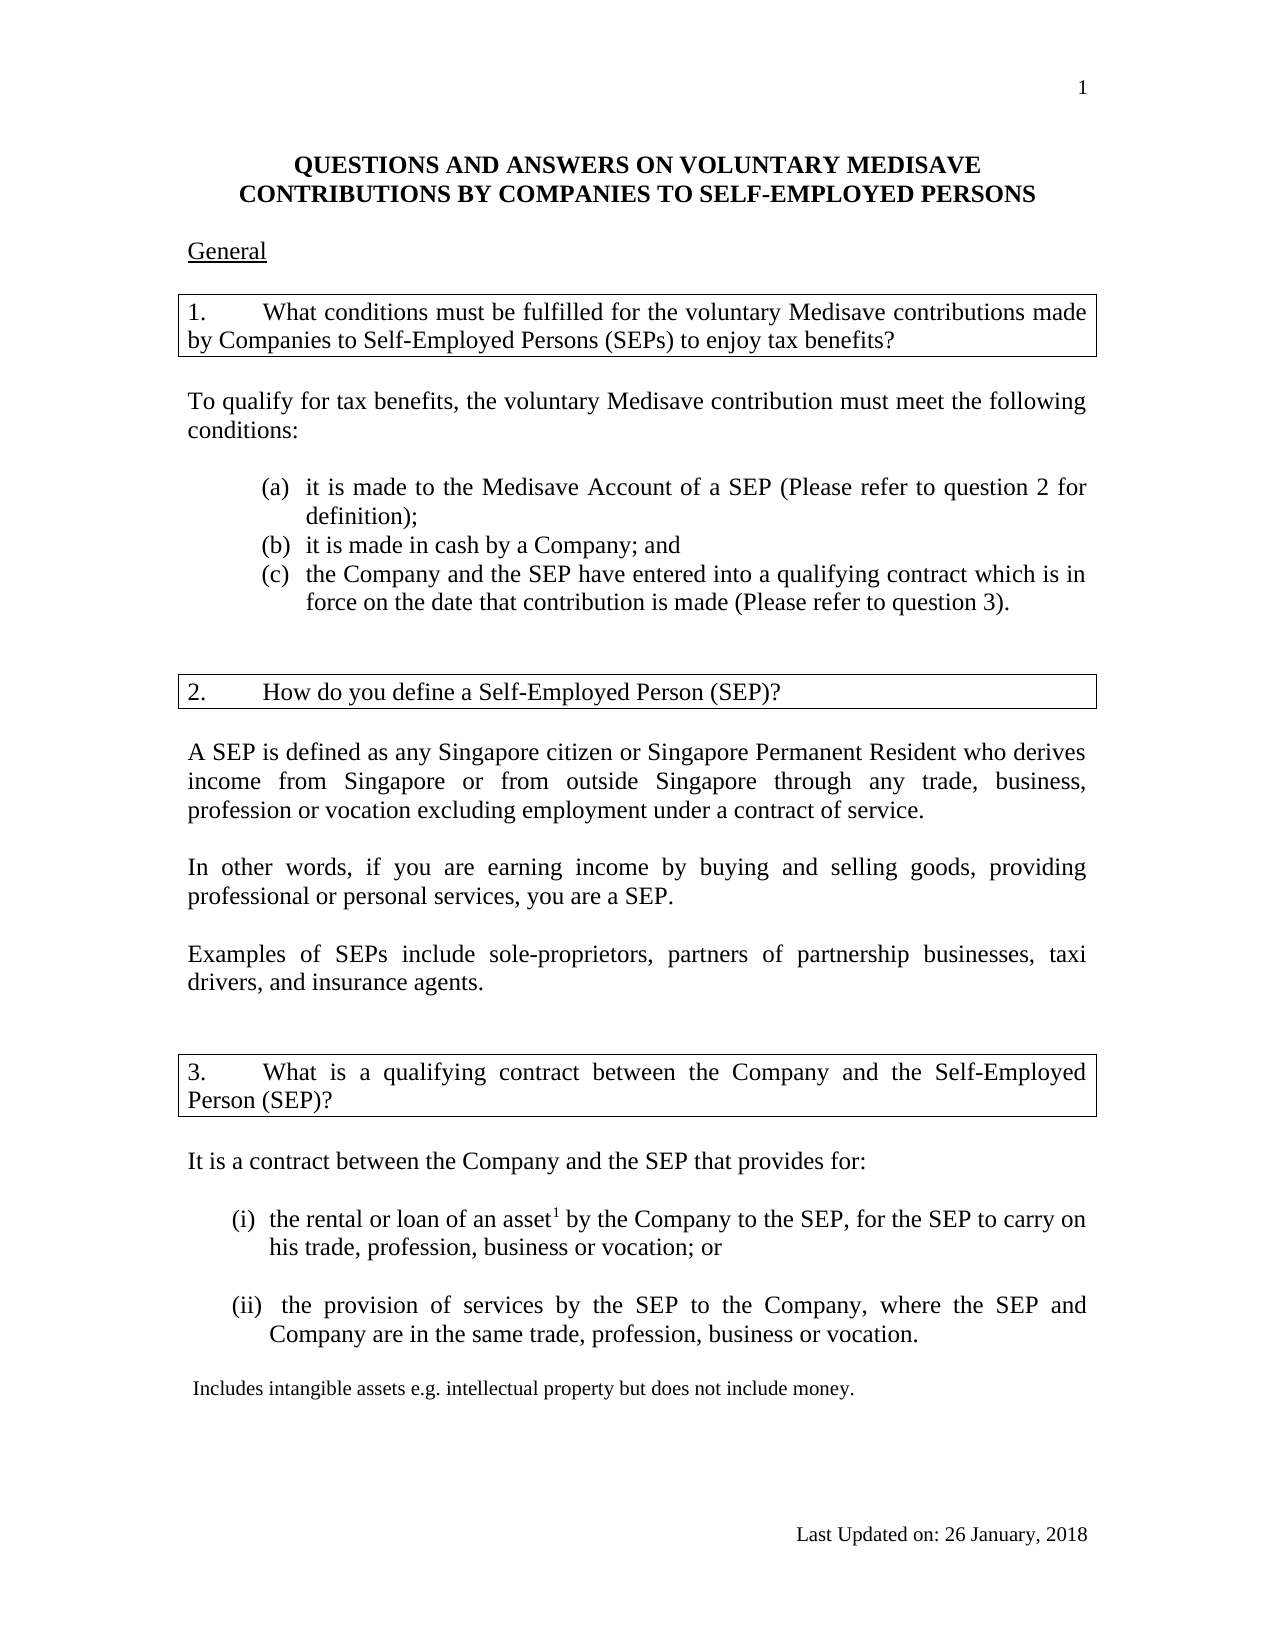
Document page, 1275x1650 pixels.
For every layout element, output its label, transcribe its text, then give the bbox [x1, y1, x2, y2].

text (a) it is made to the Medisave Account of a SEP (Please refer to question 2 for definition); [261, 472, 1087, 530]
text Examples of SEPs include sole-proprietors, partners of partnership businesses, taxi drivers, and insurance agents. [187, 939, 1087, 996]
text It is a contract between the Company and the SEP that provides for: [187, 1146, 1087, 1175]
list Includes intangible assets e.g. intellectual property but does not include money. [187, 1376, 1087, 1400]
text In other words, if you are earning income by buying and selling goods, providing professional or personal services, you are a SEP. [187, 852, 1087, 910]
text (c) the Company and the SEP have entered into a qualifying contract which is in force on the date that contribution is made (Please refer to question 3). [261, 559, 1087, 616]
list What is a qualifying contract between the Company and the Self-Employed Person (SEP)? [179, 1055, 1096, 1116]
list the rental or loan of an asset1 by the Company to the SEP, for the SEP to carry on his trade, profession, business or vocation; or [232, 1204, 1087, 1261]
list the provision of services by the SEP to the Company, where the SEP and Company are in the same trade, profession, business or vocation. [232, 1290, 1087, 1347]
list How do you define a Self-Employed Person (SEP)? [179, 675, 1096, 708]
list What conditions must be fulfilled for the voluntary Medisave contributions made by Companies to Self-Employed Persons (SEPs) to enjoy tax benefits? [179, 295, 1096, 356]
text To qualify for tax benefits, the voluntary Medisave contribution must meet the following conditions: [187, 386, 1087, 444]
text General [187, 236, 1087, 265]
text QUESTIONS ANSWERS ON VOLUNTARY MEDISAVE CONTRIBUTIONS BY COMPANIES TO SELF-EMPLOYED PERSONS [187, 150, 1087, 207]
text (b) it is made in cash by a Company; and [261, 530, 1087, 559]
text A SEP is defined as any Singapore citizen or Singapore Permanent Resident who derives income from Singapore or from outside Singapore through any trade, business, profession or vocation excluding employment under a contract of service. [187, 737, 1087, 824]
